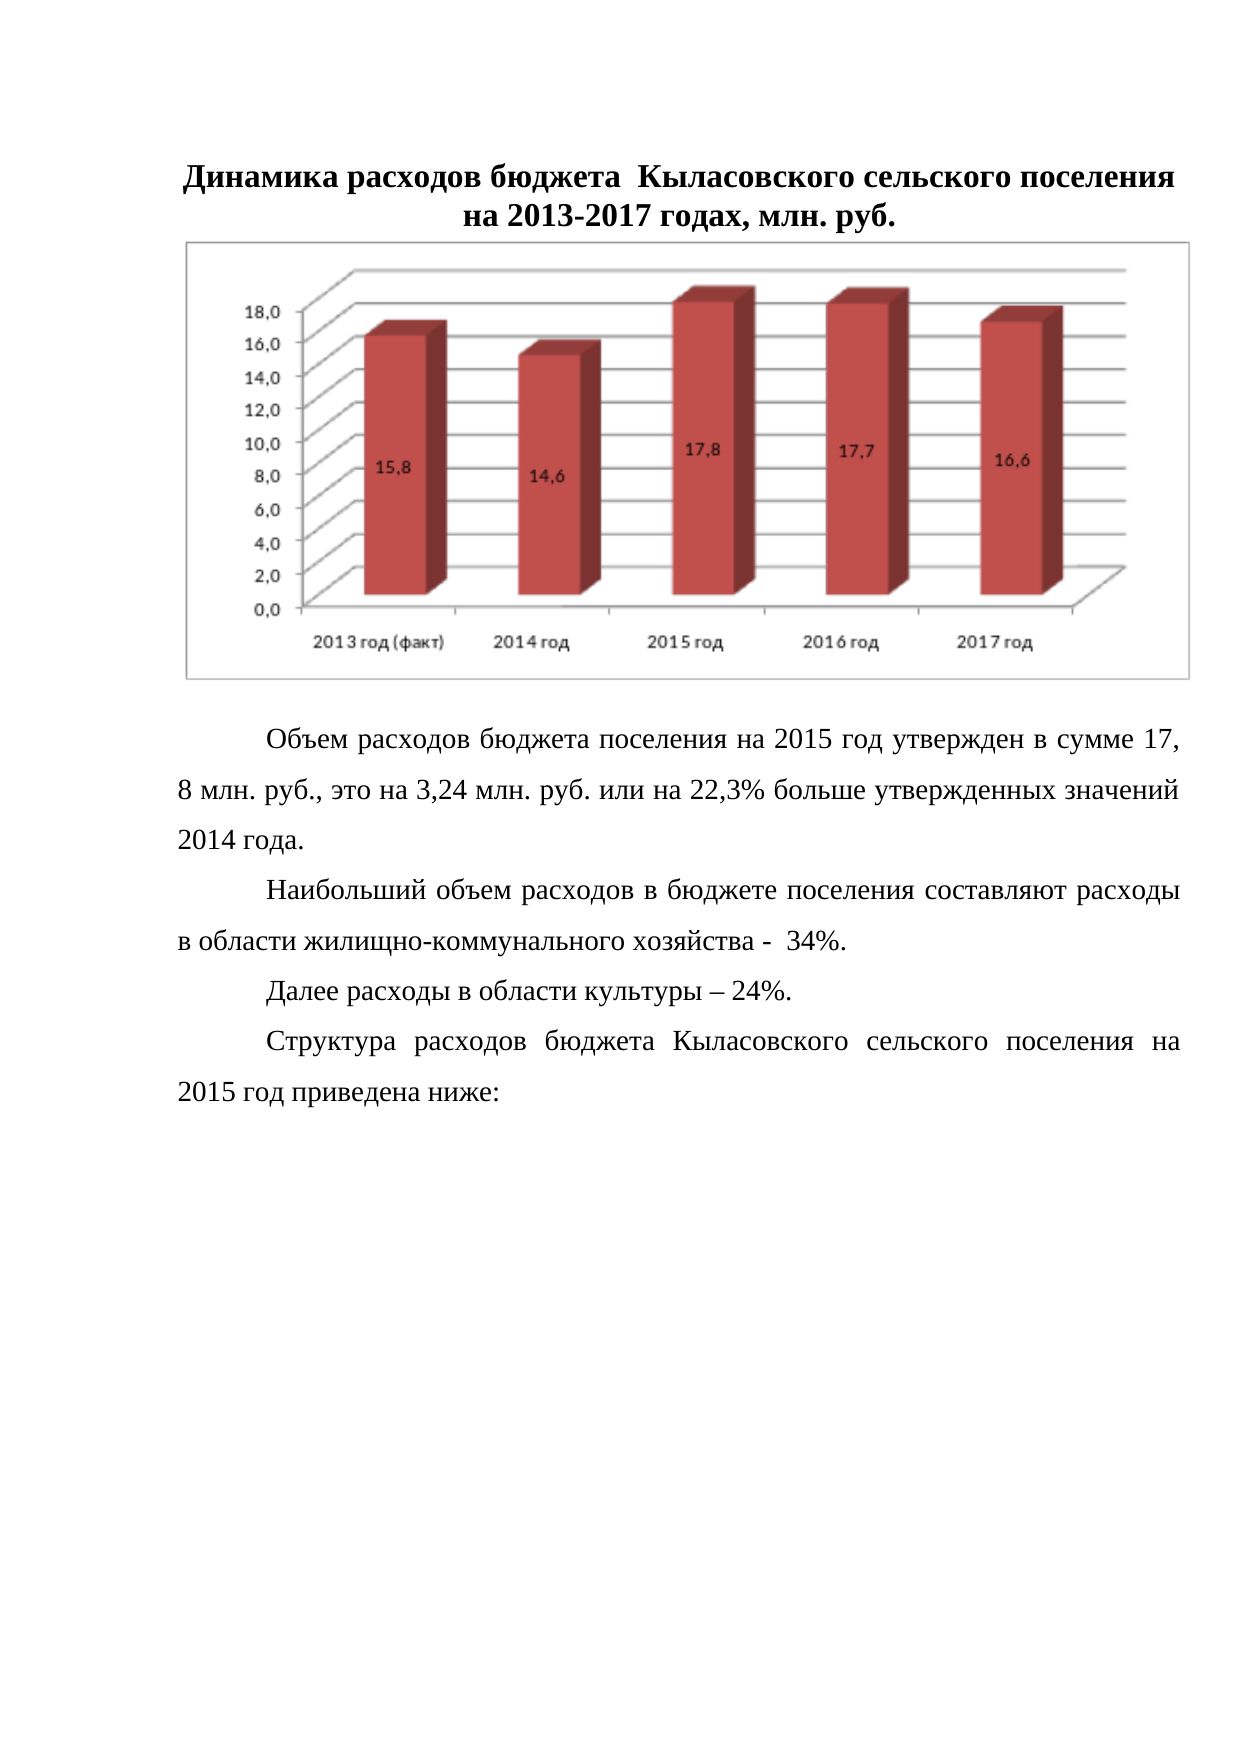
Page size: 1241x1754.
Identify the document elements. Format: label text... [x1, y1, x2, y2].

text Динамика расходов бюджета Кыласовского сельского поселения на 2013-2017 годах, млн. руб. [177, 156, 1181, 233]
text Далее расходы в области культуры – 24%. [177, 973, 1181, 1007]
text Объем расходов бюджета поселения на 2015 год утвержден в сумме 17, 8 млн. руб., это на 3,24 млн. руб. или на 22,3% больше утвержденных значений 2014 года. [177, 721, 1181, 856]
text Структура расходов бюджета Кыласовского сельского поселения на 2015 год приведена ниже: [177, 1023, 1181, 1107]
text Наибольший объем расходов в бюджете поселения составляют расходы в области жилищно-коммунального хозяйства - 34%. [177, 872, 1181, 956]
